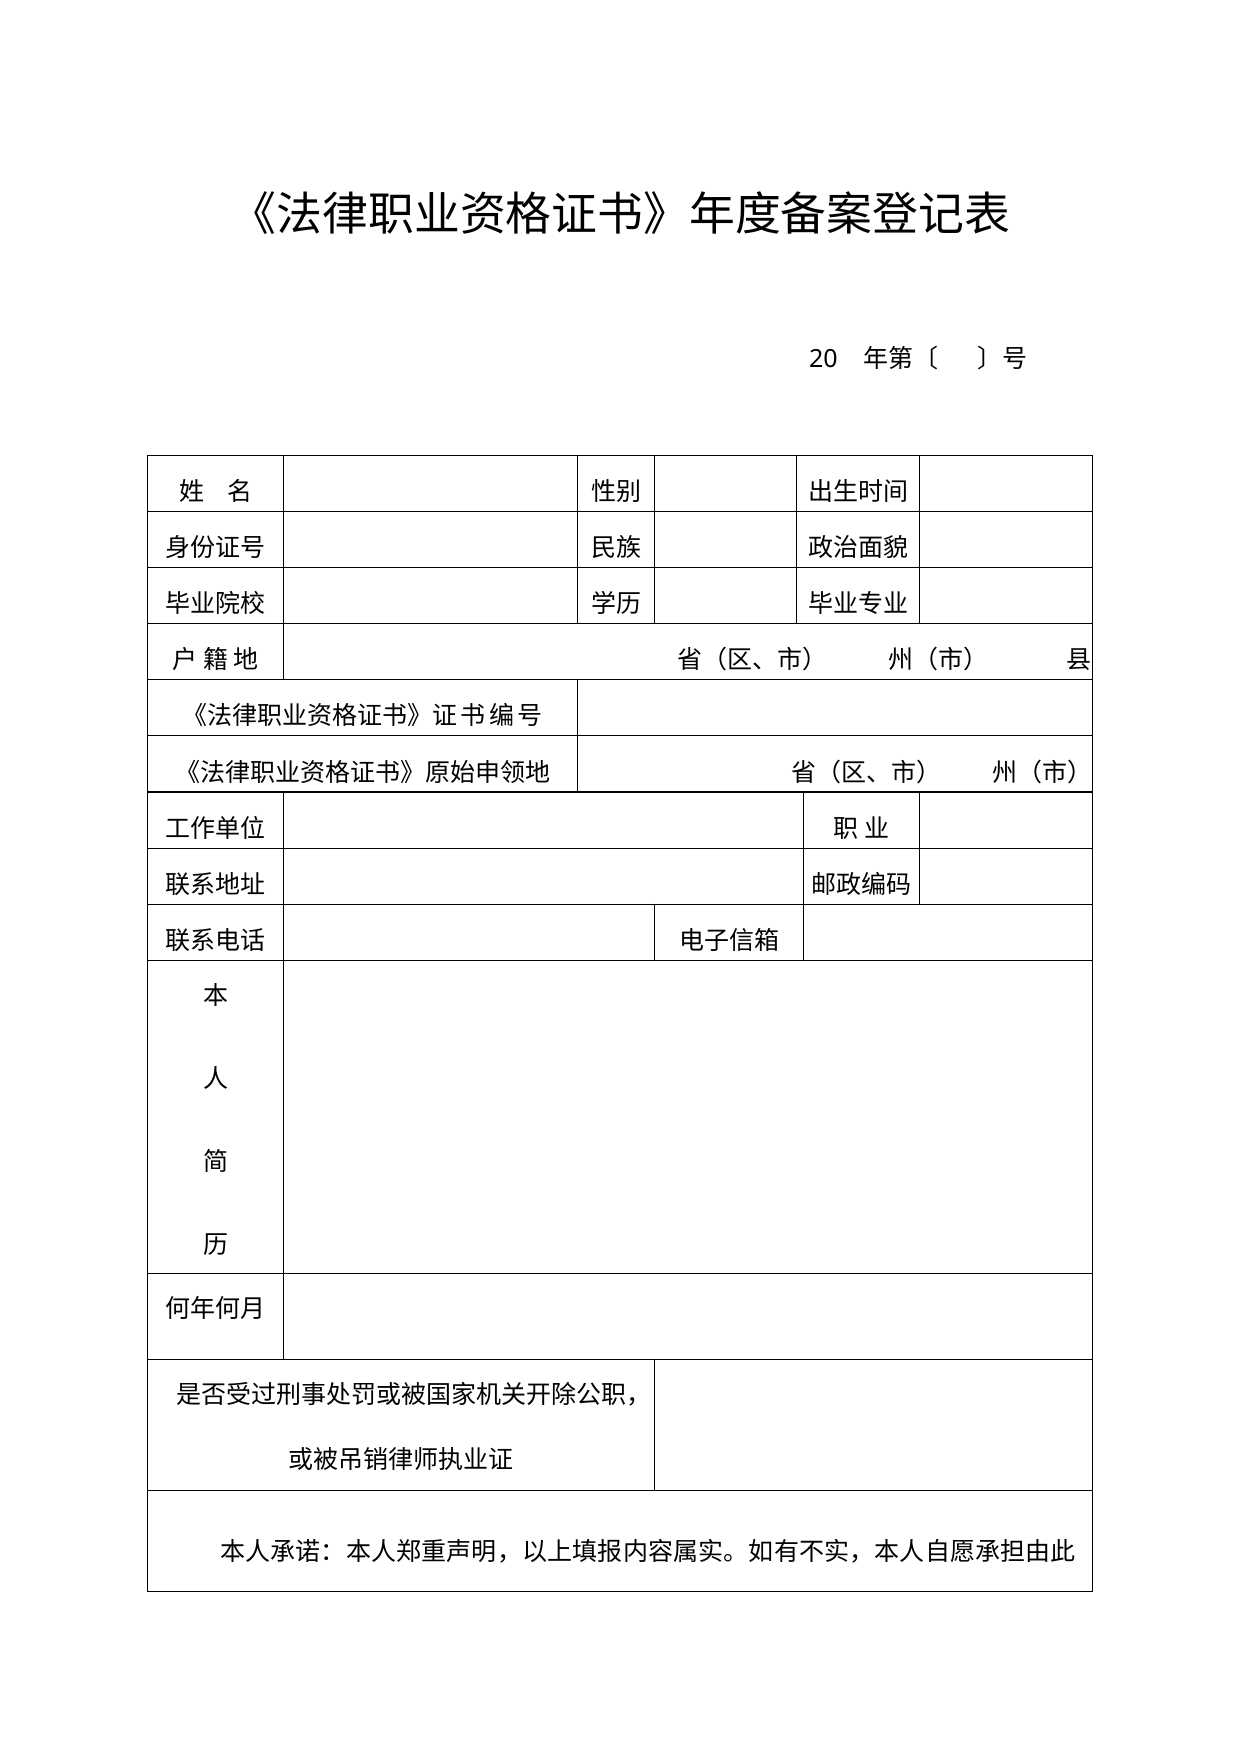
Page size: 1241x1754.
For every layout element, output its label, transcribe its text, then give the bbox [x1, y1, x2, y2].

table_cell [920, 512, 1092, 567]
table_cell [284, 961, 1092, 1273]
table_cell [284, 849, 803, 904]
table_cell [284, 1274, 1092, 1359]
table_cell [284, 793, 803, 847]
table_header [284, 456, 577, 511]
table_cell 学历 [578, 568, 654, 623]
table_cell [284, 512, 577, 567]
table_cell 政治面貌 [797, 512, 919, 567]
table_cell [148, 1491, 1092, 1591]
text 《法律职业资格证书》年度备案登记表 [187, 162, 1053, 259]
table_cell 毕业院校 [148, 568, 283, 623]
table_cell [655, 1360, 1092, 1490]
table_cell 身份证号 [148, 512, 283, 567]
table_cell 邮政编码 [804, 849, 919, 904]
table_cell [284, 568, 577, 623]
table_cell [655, 512, 796, 567]
table_cell 省（区、市） 州（市） 县 [284, 624, 1092, 679]
table_cell 毕业专业 [797, 568, 919, 623]
table_cell 户 籍 地 [148, 624, 283, 679]
table_cell [578, 680, 1092, 735]
table_cell 民族 [578, 512, 654, 567]
table_cell 联系地址 [148, 849, 283, 904]
table_cell [284, 905, 654, 960]
table_header 姓 名 [148, 456, 283, 511]
table_cell [804, 905, 1092, 960]
table_cell 省（区、市） 州（市） [578, 736, 1092, 791]
table_header 出生时间 [797, 456, 919, 511]
table_cell 《法律职业资格证书》原始申领地 [148, 736, 577, 791]
table_cell 职 业 [804, 793, 919, 847]
table_cell [655, 568, 796, 623]
table_cell [920, 568, 1092, 623]
table_header 性别 [578, 456, 654, 511]
table_cell [920, 849, 1092, 904]
table_cell 《法律职业资格证书》证 书 编 号 [148, 680, 577, 735]
table_cell 是否受过刑事处罚或被国家机关开除公职，或被吊销律师执业证 [148, 1360, 654, 1490]
table_cell 何年何月 受何奖励 [148, 1274, 283, 1359]
table_cell 电子信箱 [655, 905, 803, 960]
table_header [920, 456, 1092, 511]
table_header [655, 456, 796, 511]
text 20 年第〔 〕号 [187, 324, 1028, 389]
table_cell 本 人 简 历 [148, 961, 283, 1273]
table_cell [920, 793, 1092, 847]
table_cell 联系电话 [148, 905, 283, 960]
table_cell 工作单位 [148, 793, 283, 847]
